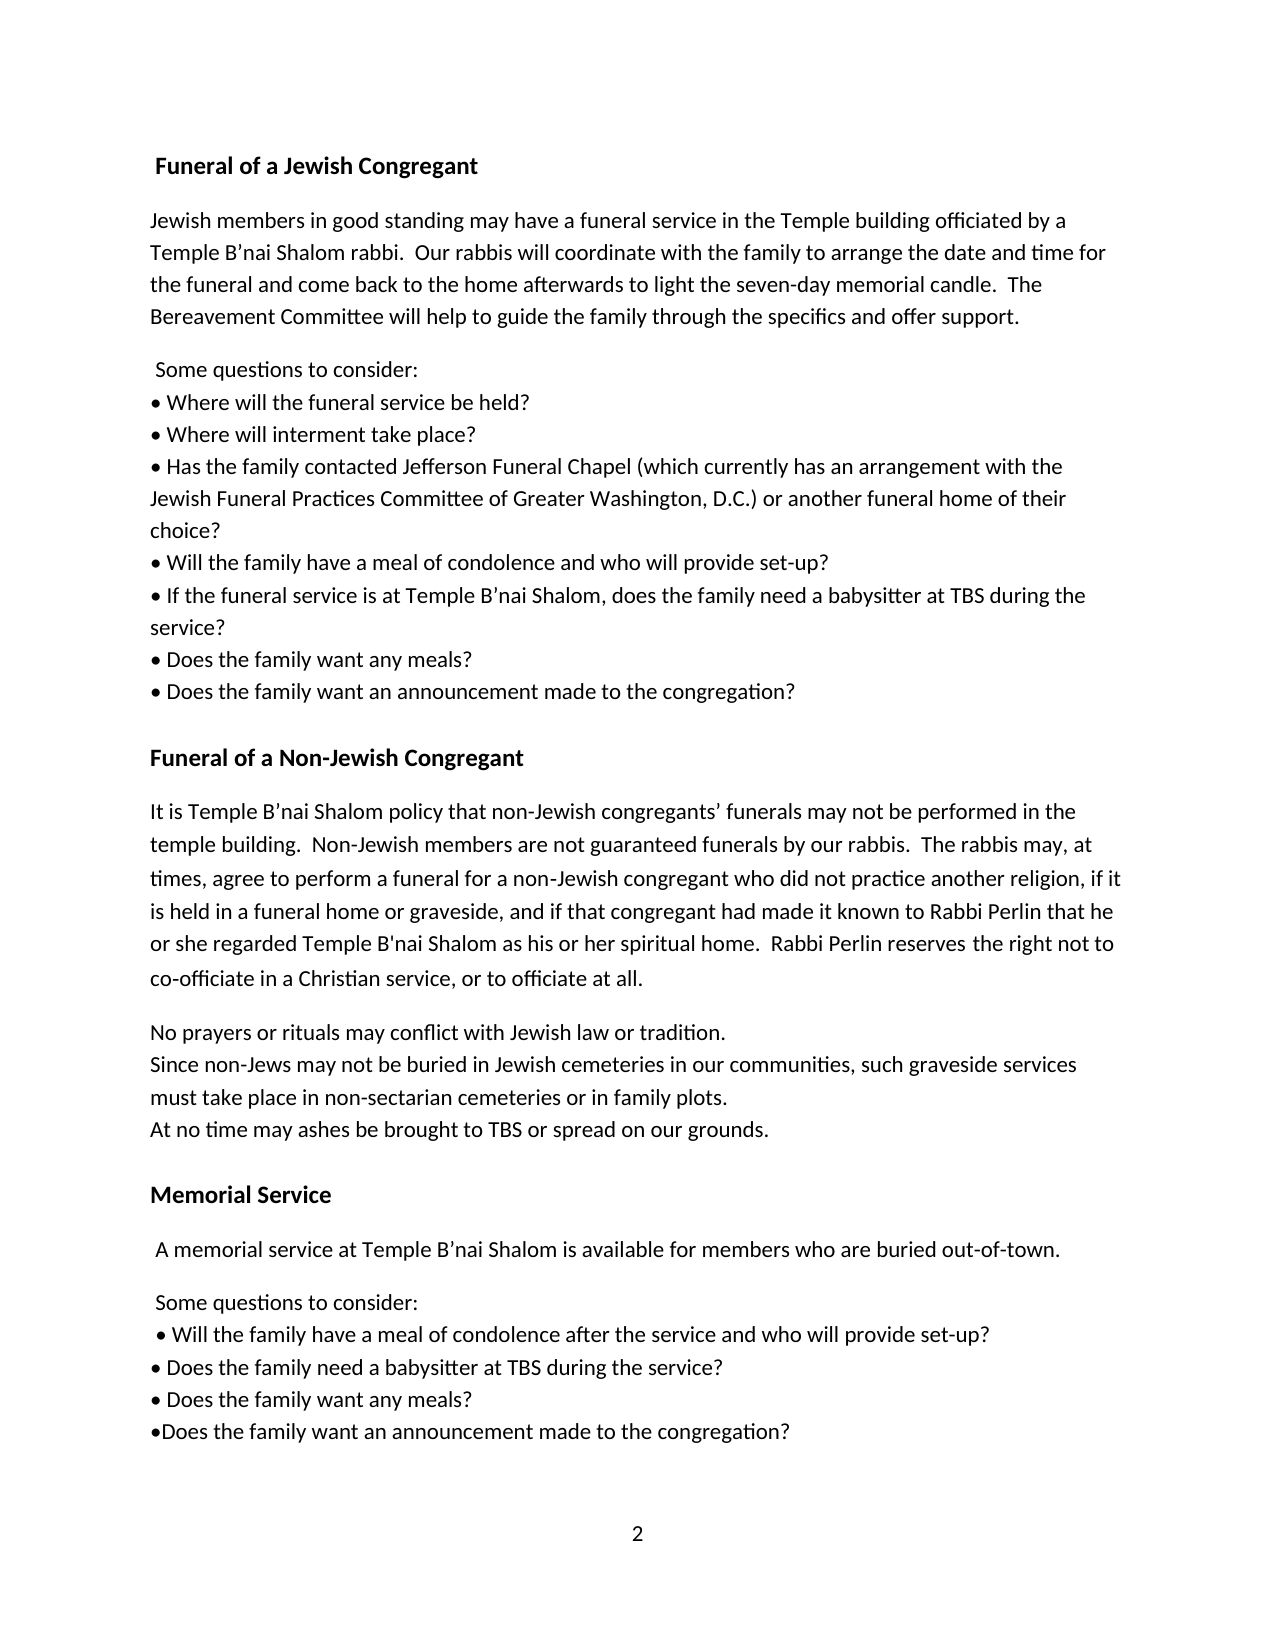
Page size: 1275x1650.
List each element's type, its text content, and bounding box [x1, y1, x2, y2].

text • If the funeral service is at Temple B’nai Shalom, does the family need a babysitter at TBS during the service? [150, 581, 1125, 641]
text Funeral of a Non-Jewish Congregant [150, 742, 1125, 772]
text • Does the family want any meals? [150, 1385, 1125, 1413]
text At no time may ashes be brought to TBS or spread on our grounds. [150, 1115, 1125, 1143]
text • Does the family need a babysitter at TBS during the service? [150, 1353, 1125, 1381]
text • Where will interment take place? [150, 420, 1125, 448]
text A memorial service at Temple B’nai Shalom is available for members who are buried out-of-town. [150, 1235, 1125, 1263]
text • Does the family want an announcement made to the congregation? [150, 677, 1125, 705]
text • Will the family have a meal of condolence and who will provide set-up? [150, 548, 1125, 577]
text • Will the family have a meal of condolence after the service and who will provide set-up? [150, 1320, 1125, 1348]
text • Where will the funeral service be held? [150, 388, 1125, 416]
text Jewish members in good standing may have a funeral service in the Temple building officiated by a Temple B’nai Shalom rabbi. Our rabbis will coordinate with the family to arrange the date and time for the funeral and come back to the home afterwards to light the seven-day memorial candle. The Bereavement Committee will help to guide the family through the specifics and offer support. [150, 206, 1125, 330]
text • Has the family contacted Jefferson Funeral Chapel (which currently has an arrangement with the Jewish Funeral Practices Committee of Greater Washington, D.C.) or another funeral home of their choice? [150, 452, 1125, 544]
text Some questions to consider: [150, 355, 1125, 383]
text It is Temple B’nai Shalom policy that non-Jewish congregants’ funerals may not be performed in the temple building. Non-Jewish members are not guaranteed funerals by our rabbis. The rabbis may, at times, agree to perform a funeral for a non‑Jewish congregant who did not practice another religion, if it is held in a funeral home or graveside, and if that congregant had made it known to Rabbi Perlin that he or she regarded Temple B'nai Shalom as his or her spiritual home. Rabbi Perlin reserves the right not to co‑officiate in a Christian service, or to officiate at all. [150, 797, 1125, 993]
text •Does the family want an announcement made to the congregation? [150, 1417, 1125, 1445]
text No prayers or rituals may conflict with Jewish law or tradition. [150, 1018, 1125, 1046]
text Funeral of a Jewish Congregant [150, 150, 1125, 181]
text Since non-Jews may not be buried in Jewish cemeteries in our communities, such graveside services must take place in non-sectarian cemeteries or in family plots. [150, 1051, 1125, 1111]
text Some questions to consider: [150, 1288, 1125, 1316]
text • Does the family want any meals? [150, 645, 1125, 673]
text Memorial Service [150, 1179, 1125, 1210]
